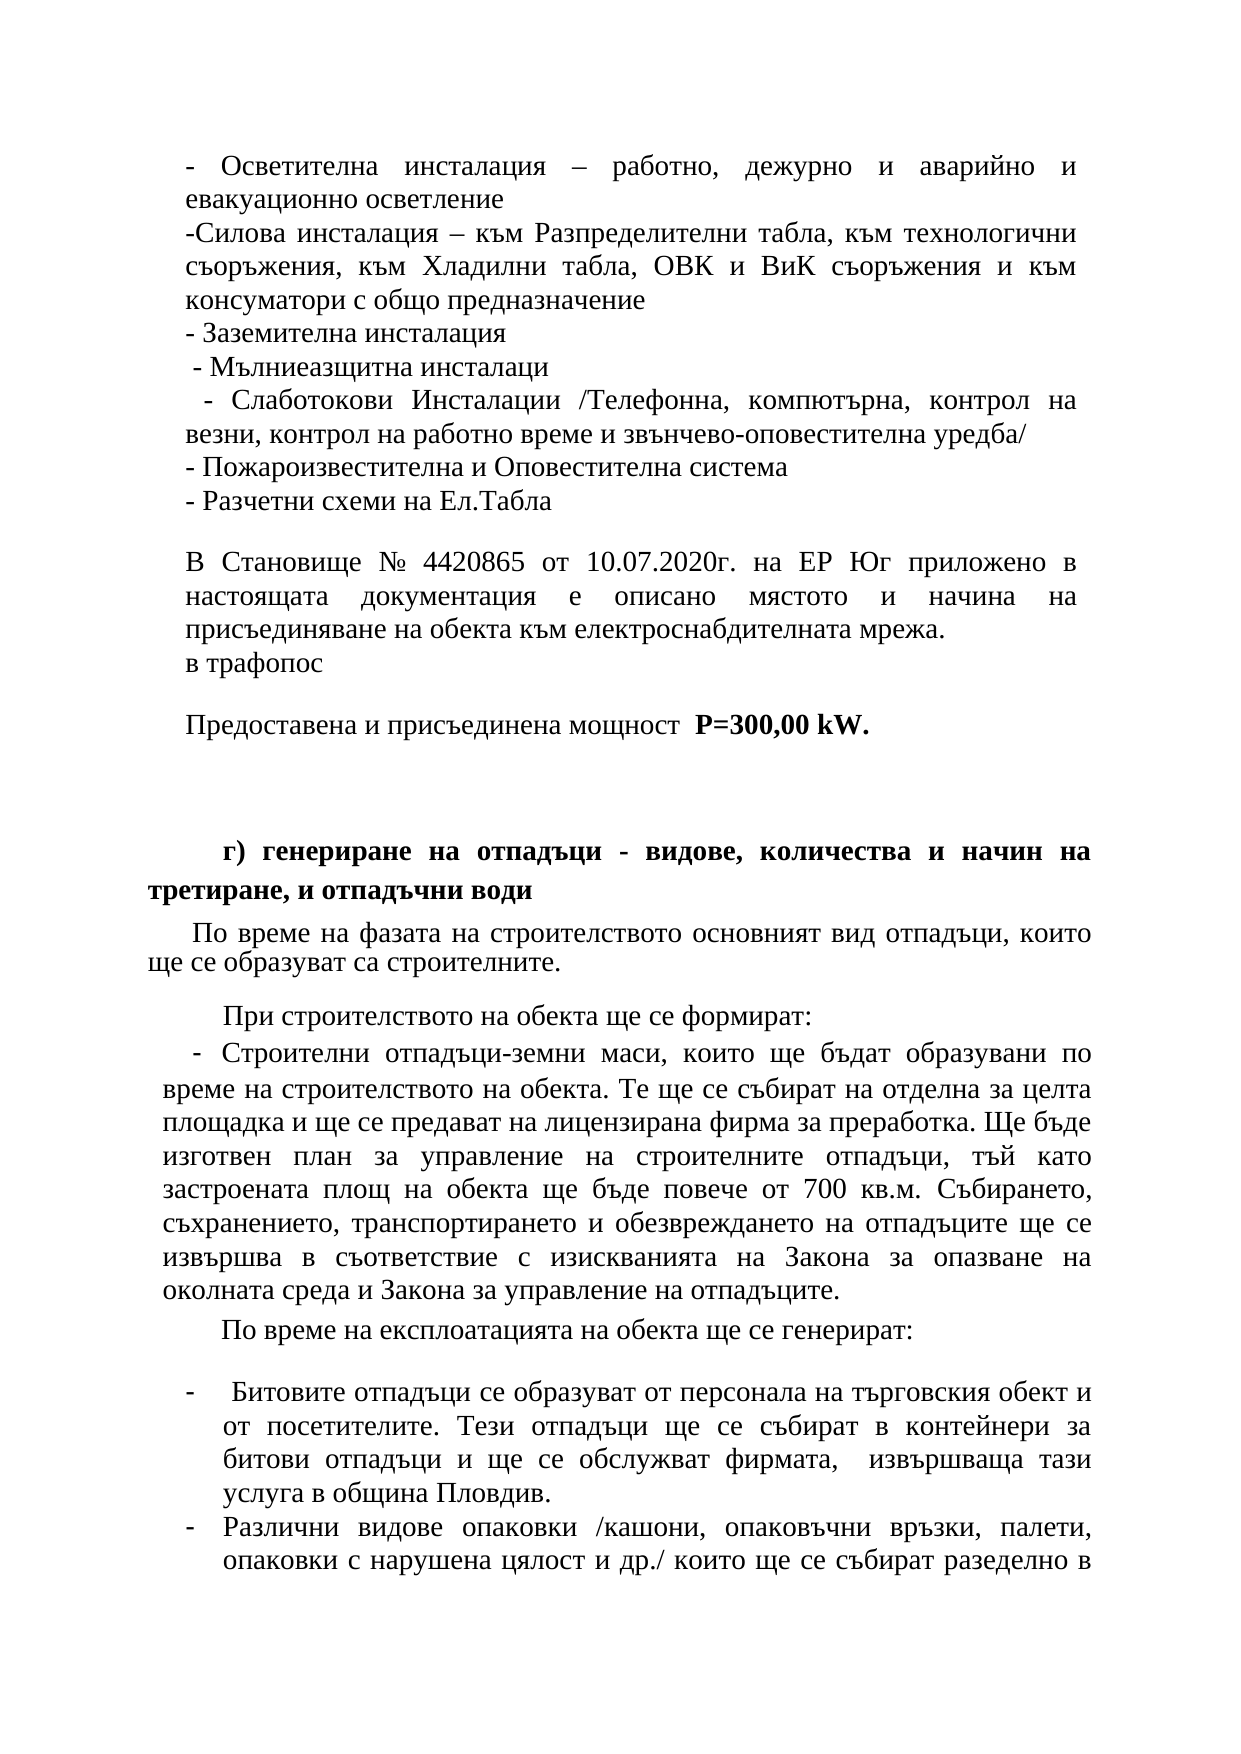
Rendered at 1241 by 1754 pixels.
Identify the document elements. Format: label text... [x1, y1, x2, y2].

list - Осветителна инсталация – работно, дежурно и аварийно и евакуационно осветление [185, 148, 1078, 215]
list Предоставена и присъединена мощност P=300,00 kW. [185, 707, 1093, 740]
text г) генериране на отпадъци - видове, количества и начин на третиране, и отпадъчни води [148, 833, 1093, 905]
list Битовите отпадъци се образуват от персонала на търговския обект и от посетителите. Тези отпадъци ще се събират в контейнери за битови отпадъци и ще се обслужват фирмата, извършваща тази услуга в община Пловдив. [185, 1374, 1093, 1509]
text По време на фазата на строителството основният вид отпадъци, които ще се образуват са строителните. [148, 919, 1093, 977]
list Строителни отпадъци-земни маси, които ще бъдат образувани по време на строителството на обекта. Те ще се събират на отделна за целта площадка и ще се предават на лицензирана фирма за преработка. Ще бъде изготвен план за управление на строителните отпадъци, тъй като застроената площ на обекта ще бъде повече от 700 кв.м. Събирането, съхранението, транспортирането и обезвреждането на отпадъците ще се извършва в съответствие с изискванията на Закона за опазване на околната среда и Закона за управление на отпадъците. [162, 1031, 1093, 1306]
list в трафопос [185, 645, 1093, 679]
list - Мълниеазщитна инсталаци [185, 349, 1078, 382]
list - Пожароизвестителна и Оповестителна система [185, 449, 1078, 483]
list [185, 1509, 1093, 1576]
text При строителството на обекта ще се формират: [148, 998, 1093, 1031]
list - Заземителна инсталация [185, 315, 1078, 349]
list -Силова инсталация – към Разпределителни табла, към технологични съоръжения, към Хладилни табла, ОВК и ВиК съоръжения и към консуматори с общо предназначение [185, 215, 1078, 315]
list - Разчетни схеми на Ел.Табла [185, 483, 1078, 517]
text По време на експлоатацията на обекта ще се генерират: [148, 1312, 1093, 1345]
list - Слаботокови Инсталации /Телефонна, компютърна, контрол на везни, контрол на работно време и звънчево-оповестителна уредба/ [185, 382, 1078, 449]
list В Становище № 4420865 от 10.07.2020г. на ЕР Юг приложено в настоящата документация е описано мястото и начина на присъединяване на обекта към електроснабдителната мрежа. [185, 544, 1078, 645]
